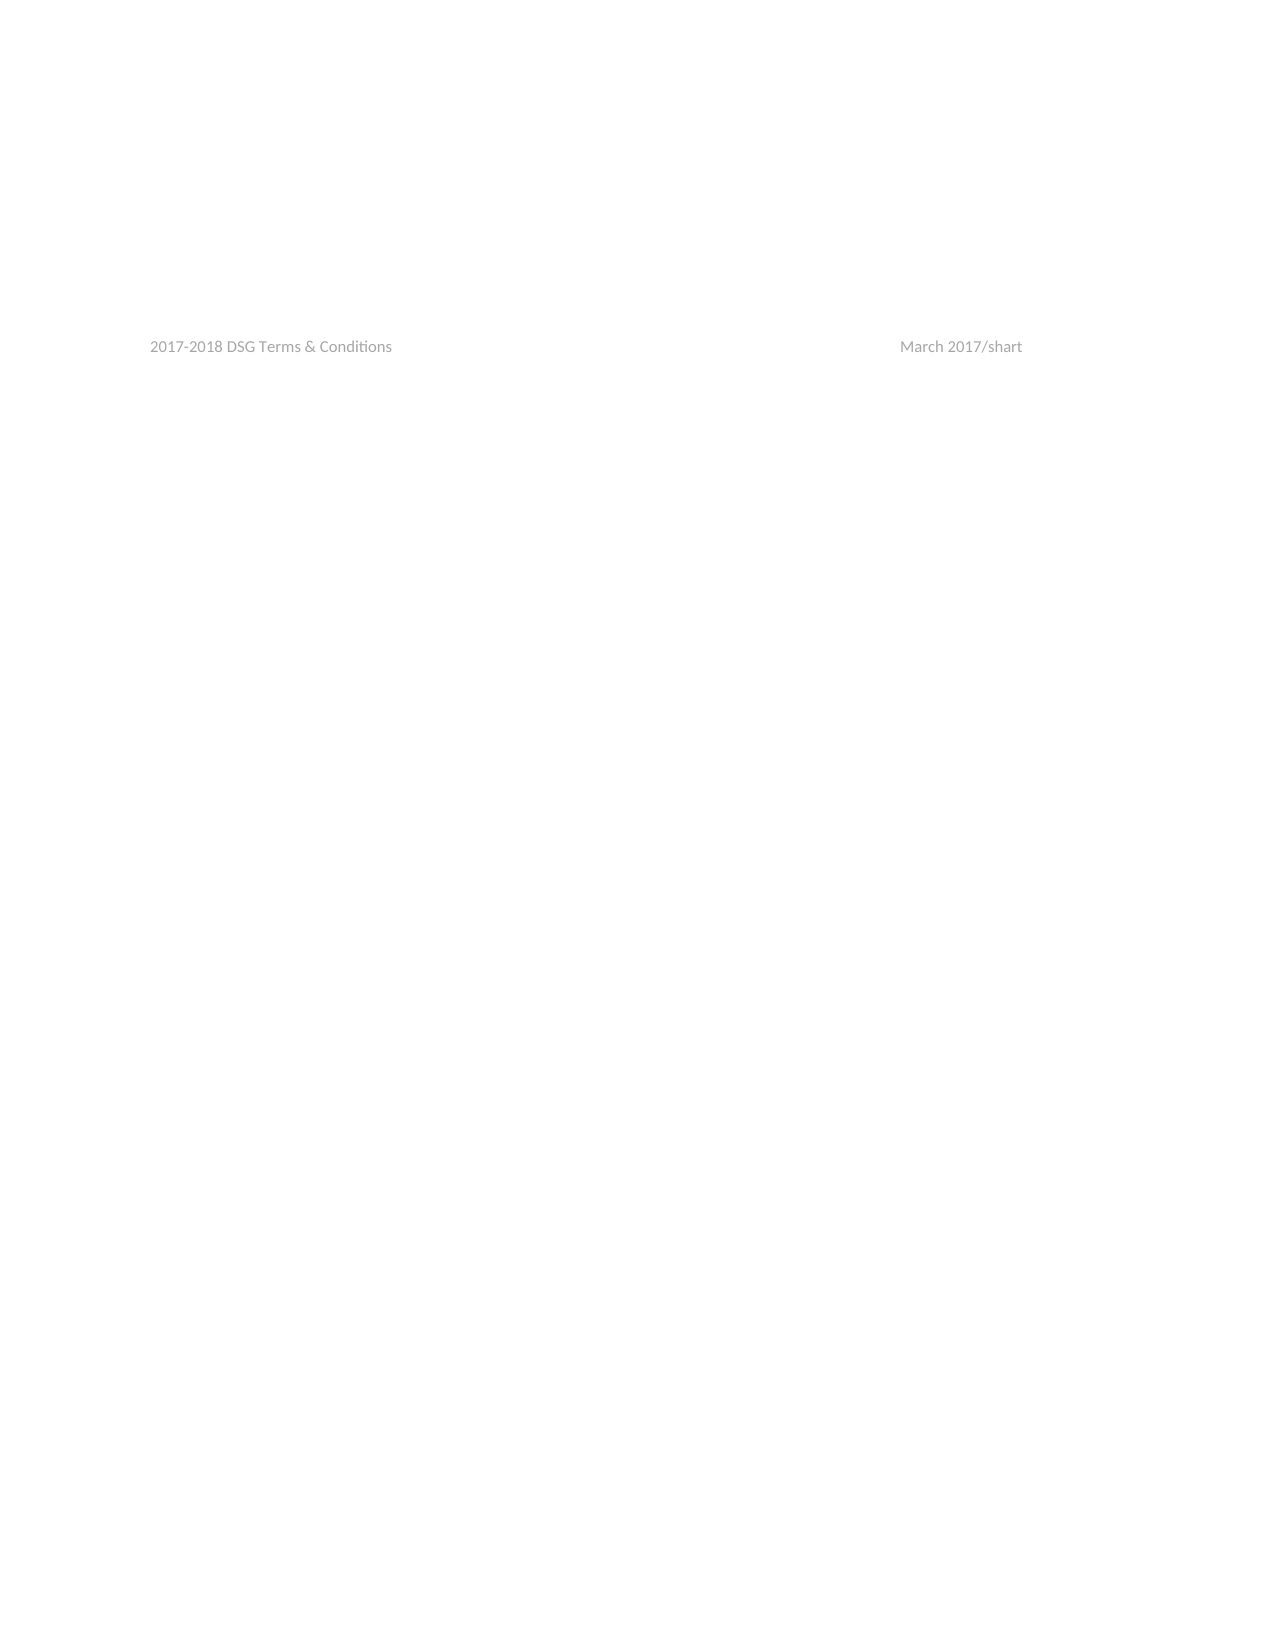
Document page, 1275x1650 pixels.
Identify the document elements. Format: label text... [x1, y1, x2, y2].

text 2017-2018 DSG Terms & Conditions March 2017/shart [150, 337, 1125, 357]
